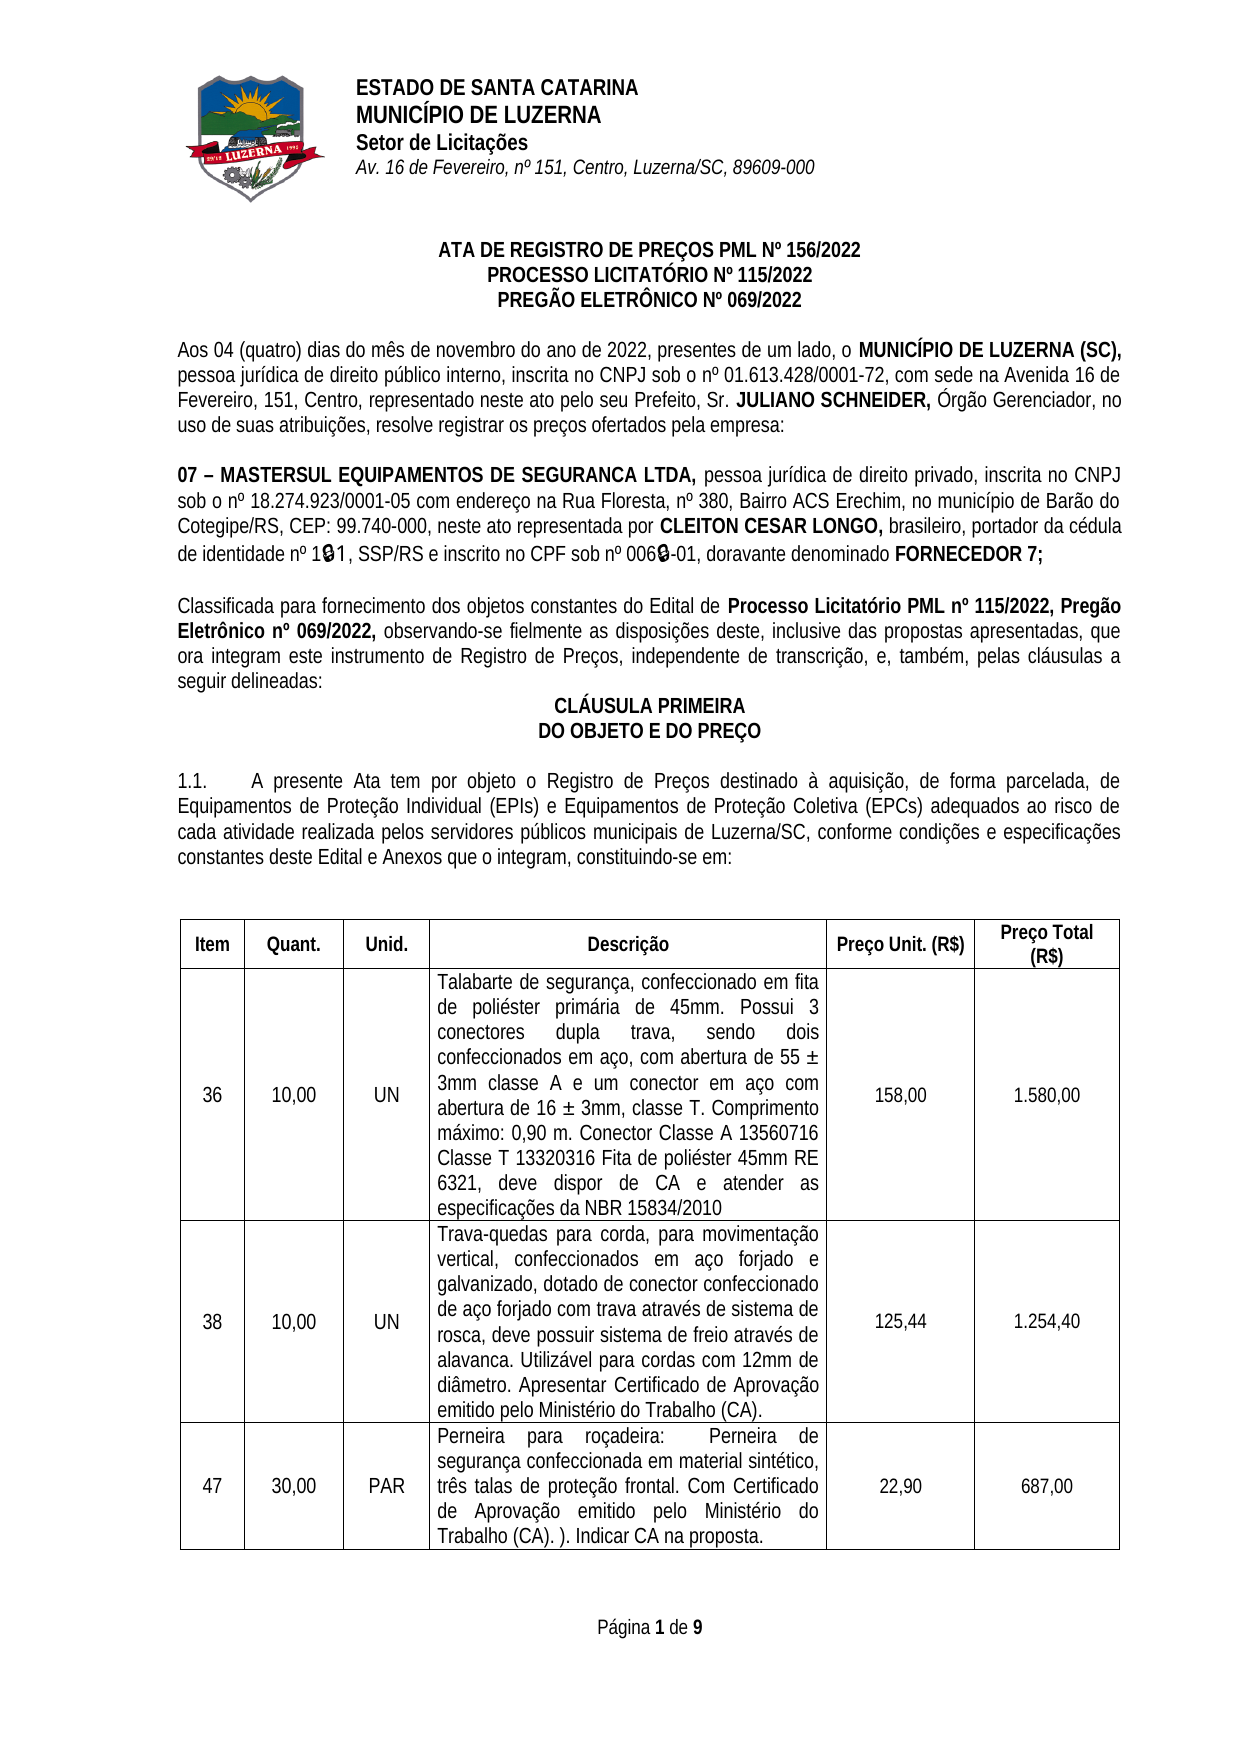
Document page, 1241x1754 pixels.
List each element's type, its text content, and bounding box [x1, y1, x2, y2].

table_cell Talabarte de segurança, confeccionado em fita de poliéster primária de 45mm. Possui 3 conectores dupla trava, sendo dois confeccionados em aço, com abertura de 55 ± 3mm classe A e um conector em aço com abertura de 16 ± 3mm, classe T. Comprimento máximo: 0,90 m. Conector Classe A 13560716 Classe T 13320316 Fita de poliéster 45mm RE 6321, deve dispor de CA e atender as especificações da NBR 15834/2010 [430, 969, 826, 1220]
table_cell UN [344, 1221, 429, 1422]
text 07 – MASTERSUL EQUIPAMENTOS DE SEGURANCA LTDA, pessoa jurídica de direito privado, inscrita no CNPJ sob o nº 18.274.923/0001-05 com endereço na Rua Floresta, nº 380, Bairro ACS Erechim, no município de Barão do Cotegipe/RS, CEP: 99.740-000, neste ato representada por CLEITON CESAR LONGO, brasileiro, portador da cédula de identidade nº 1🔒1, SSP/RS e inscrito no CPF sob nº 006🔒-01, doravante denominado FORNECEDOR 7; [177, 462, 1122, 567]
text CLÁUSULA PRIMEIRA [177, 693, 1122, 718]
table_cell 10,00 [245, 969, 343, 1220]
table_cell 687,00 [975, 1423, 1119, 1548]
table_header Preço Unit. (R$) [827, 920, 974, 968]
table_header Descrição [430, 920, 826, 968]
table_cell PAR [344, 1423, 429, 1548]
text PROCESSO LICITATÓRIO Nº 115/2022 [177, 262, 1122, 287]
table_cell 22,90 [827, 1423, 974, 1548]
table_cell 36 [181, 969, 244, 1220]
table_cell 47 [181, 1423, 244, 1548]
table_cell Trava-quedas para corda, para movimentação vertical, confeccionados em aço forjado e galvanizado, dotado de conector confeccionado de aço forjado com trava através de sistema de rosca, deve possuir sistema de freio através de alavanca. Utilizável para cordas com 12mm de diâmetro. Apresentar Certificado de Aprovação emitido pelo Ministério do Trabalho (CA). [430, 1221, 826, 1422]
text Classificada para fornecimento dos objetos constantes do Edital de Processo Licitatório PML nº 115/2022, Pregão Eletrônico nº 069/2022, observando-se fielmente as disposições deste, inclusive das propostas apresentadas, que ora integram este instrumento de Registro de Preços, independente de transcrição, e, também, pelas cláusulas a seguir delineadas: [177, 593, 1122, 693]
table_cell Perneira para roçadeira: Perneira de segurança confeccionada em material sintético, três talas de proteção frontal. Com Certificado de Aprovação emitido pelo Ministério do Trabalho (CA). ). Indicar CA na proposta. [430, 1423, 826, 1548]
table_cell 38 [181, 1221, 244, 1422]
text ATA DE REGISTRO DE PREÇOS PML Nº 156/2022 [177, 236, 1122, 262]
table_cell 125,44 [827, 1221, 974, 1422]
table_cell UN [344, 969, 429, 1220]
table_cell 10,00 [245, 1221, 343, 1422]
text DO OBJETO E DO PREÇO [177, 718, 1122, 743]
text Aos 04 (quatro) dias do mês de novembro do ano de 2022, presentes de um lado, o MUNICÍPIO DE LUZERNA (SC), pessoa jurídica de direito público interno, inscrita no CNPJ sob o nº 01.613.428/0001-72, com sede na Avenida 16 de Fevereiro, 151, Centro, representado neste ato pelo seu Prefeito, Sr. JULIANO SCHNEIDER, Órgão Gerenciador, no uso de suas atribuições, resolve registrar os preços ofertados pela empresa: [177, 337, 1122, 437]
table_cell 1.254,40 [975, 1221, 1119, 1422]
text PREGÃO ELETRÔNICO Nº 069/2022 [177, 287, 1122, 312]
table_cell 158,00 [827, 969, 974, 1220]
table_header Quant. [245, 920, 343, 968]
list A presente Ata tem por objeto o Registro de Preços destinado à aquisição, de forma parcelada, de Equipamentos de Proteção Individual (EPIs) e Equipamentos de Proteção Coletiva (EPCs) adequados ao risco de cada atividade realizada pelos servidores públicos municipais de Luzerna/SC, conforme condições e especificações constantes deste Edital e Anexos que o integram, constituindo-se em: [177, 768, 1122, 869]
picture [184, 73, 325, 203]
table_cell 30,00 [245, 1423, 343, 1548]
table_cell 1.580,00 [975, 969, 1119, 1220]
table_header Unid. [344, 920, 429, 968]
table_header Preço Total (R$) [975, 920, 1119, 968]
table_header Item [181, 920, 244, 968]
